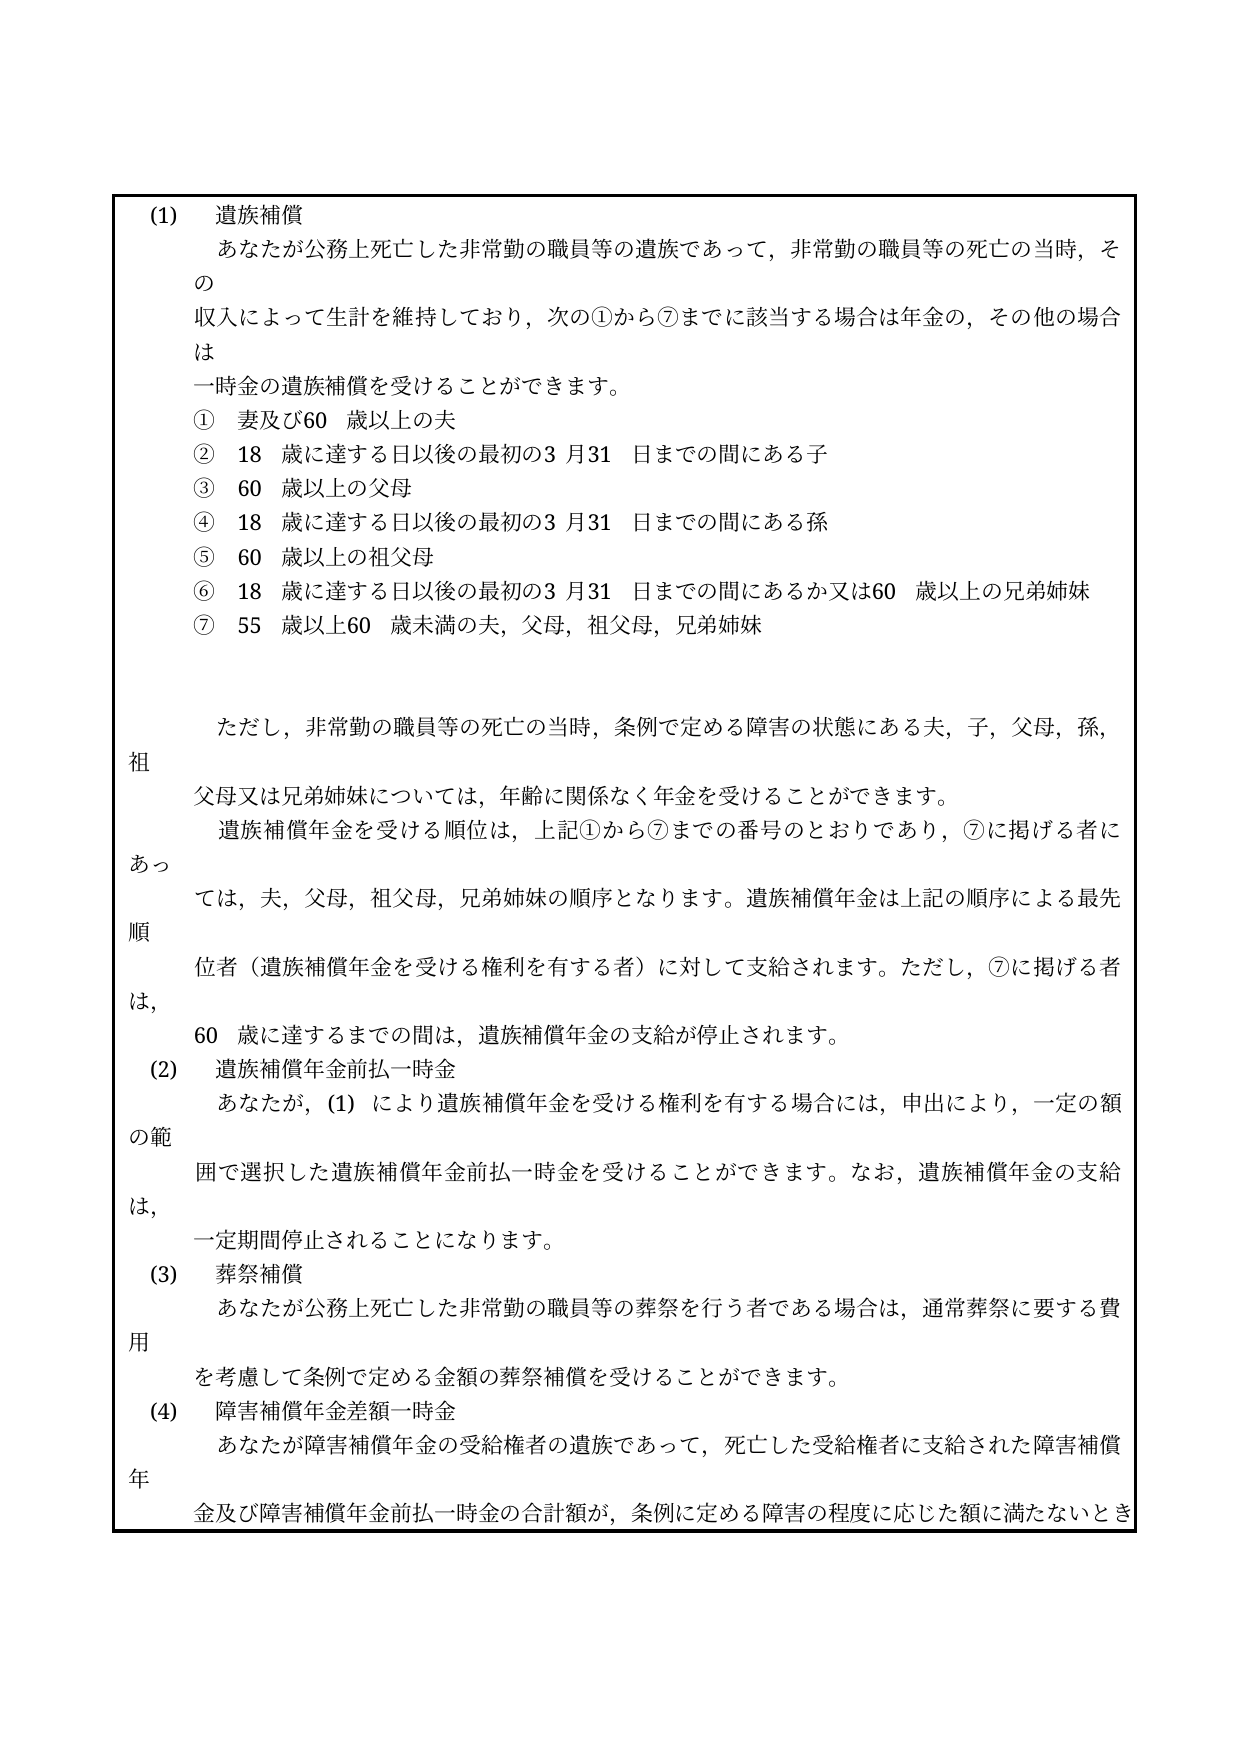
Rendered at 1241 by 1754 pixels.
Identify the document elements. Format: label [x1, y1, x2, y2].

table_cell [115, 197, 1134, 1529]
